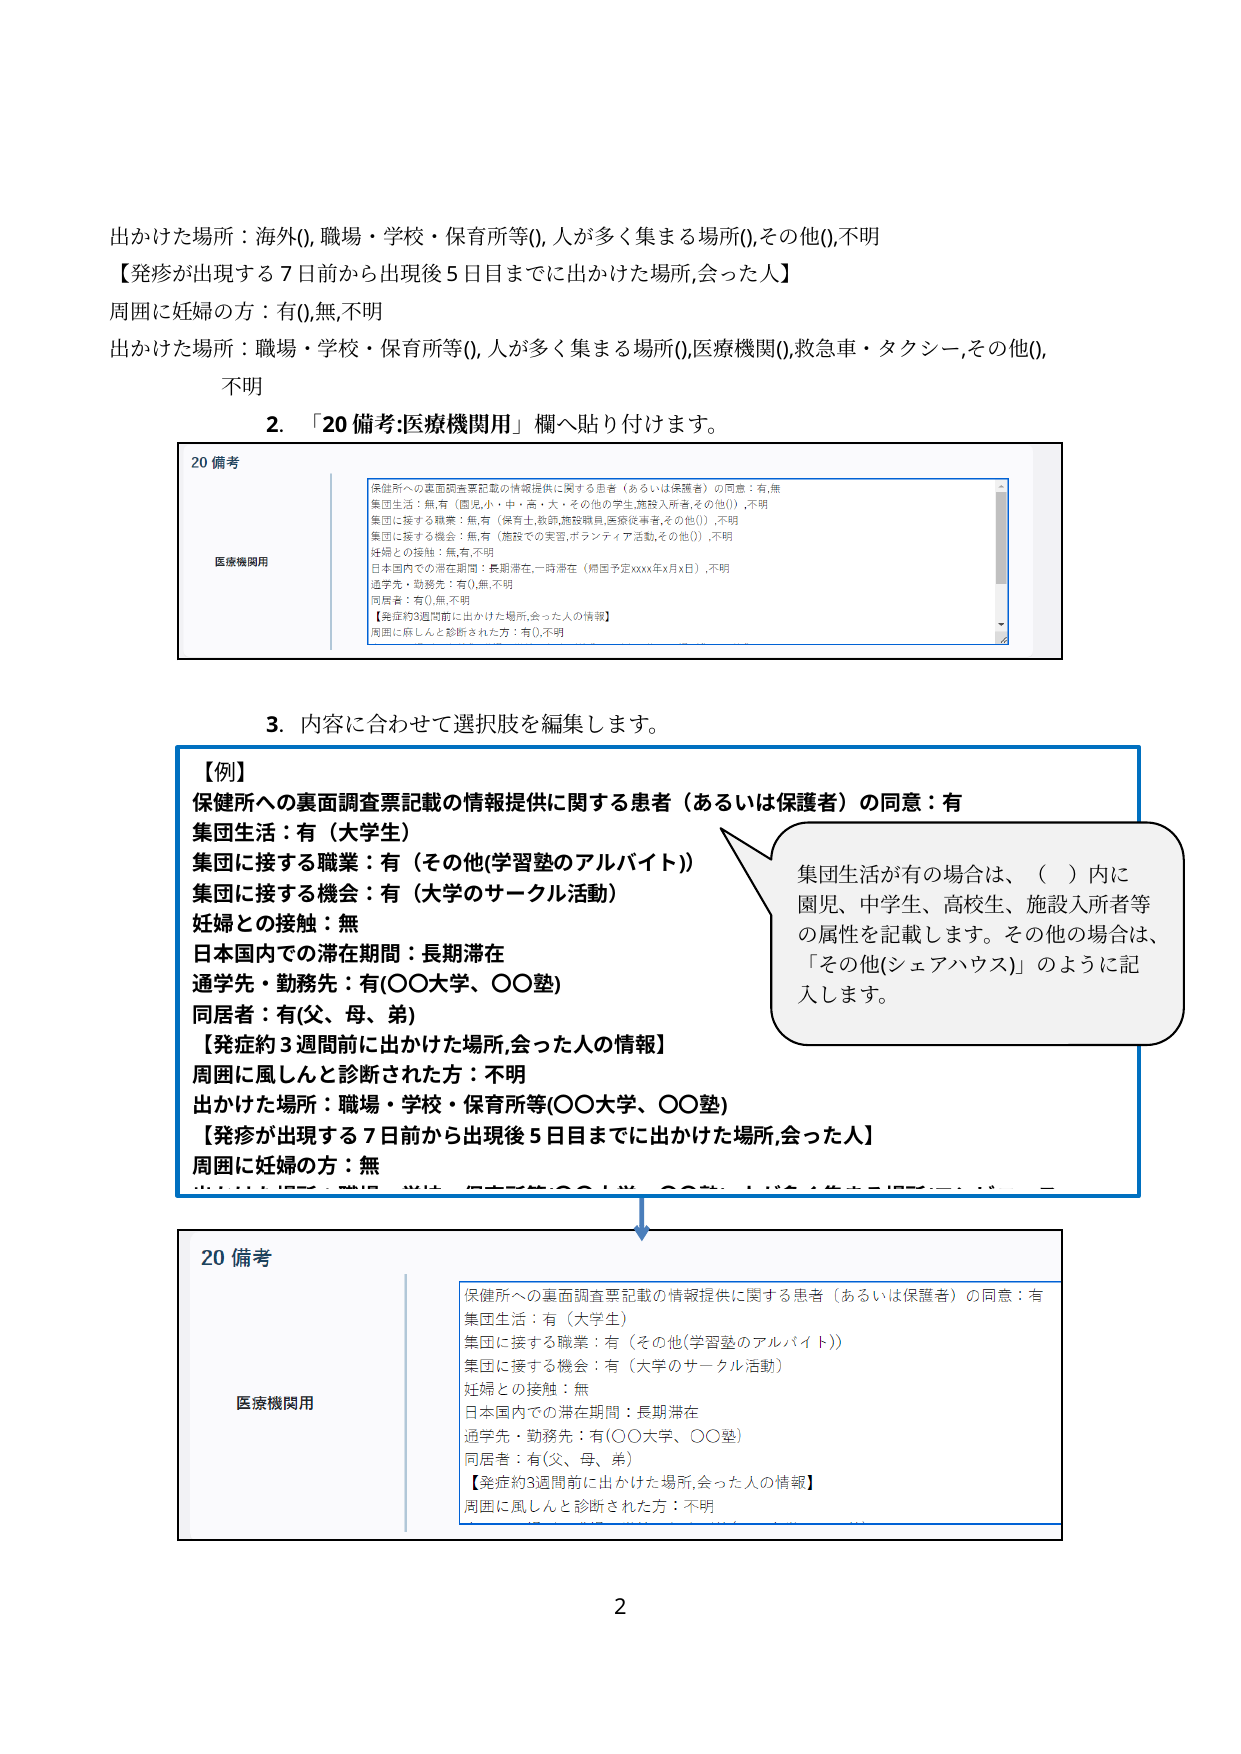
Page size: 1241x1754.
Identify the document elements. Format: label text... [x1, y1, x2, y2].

text 3．内容に合わせて選択肢を編集します。 [266, 704, 1063, 742]
text 周囲に妊婦の方：有(),無,不明 [109, 292, 1063, 329]
text 出かけた場所：職場・学校・保育所等(), 人が多く集まる場所(),医療機関(),救急車・タクシー,その他(),不明 [109, 329, 1063, 404]
picture [179, 444, 1061, 658]
picture [179, 1231, 1061, 1539]
text 【発疹が出現する7日前から出現後5日目までに出かけた場所,会った人】 [109, 254, 1063, 292]
text 出かけた場所：海外(), 職場・学校・保育所等(), 人が多く集まる場所(),その他(),不明 [109, 217, 1063, 254]
text 2．「20 備考:医療機関用」欄へ貼り付けます。 [266, 404, 1063, 442]
